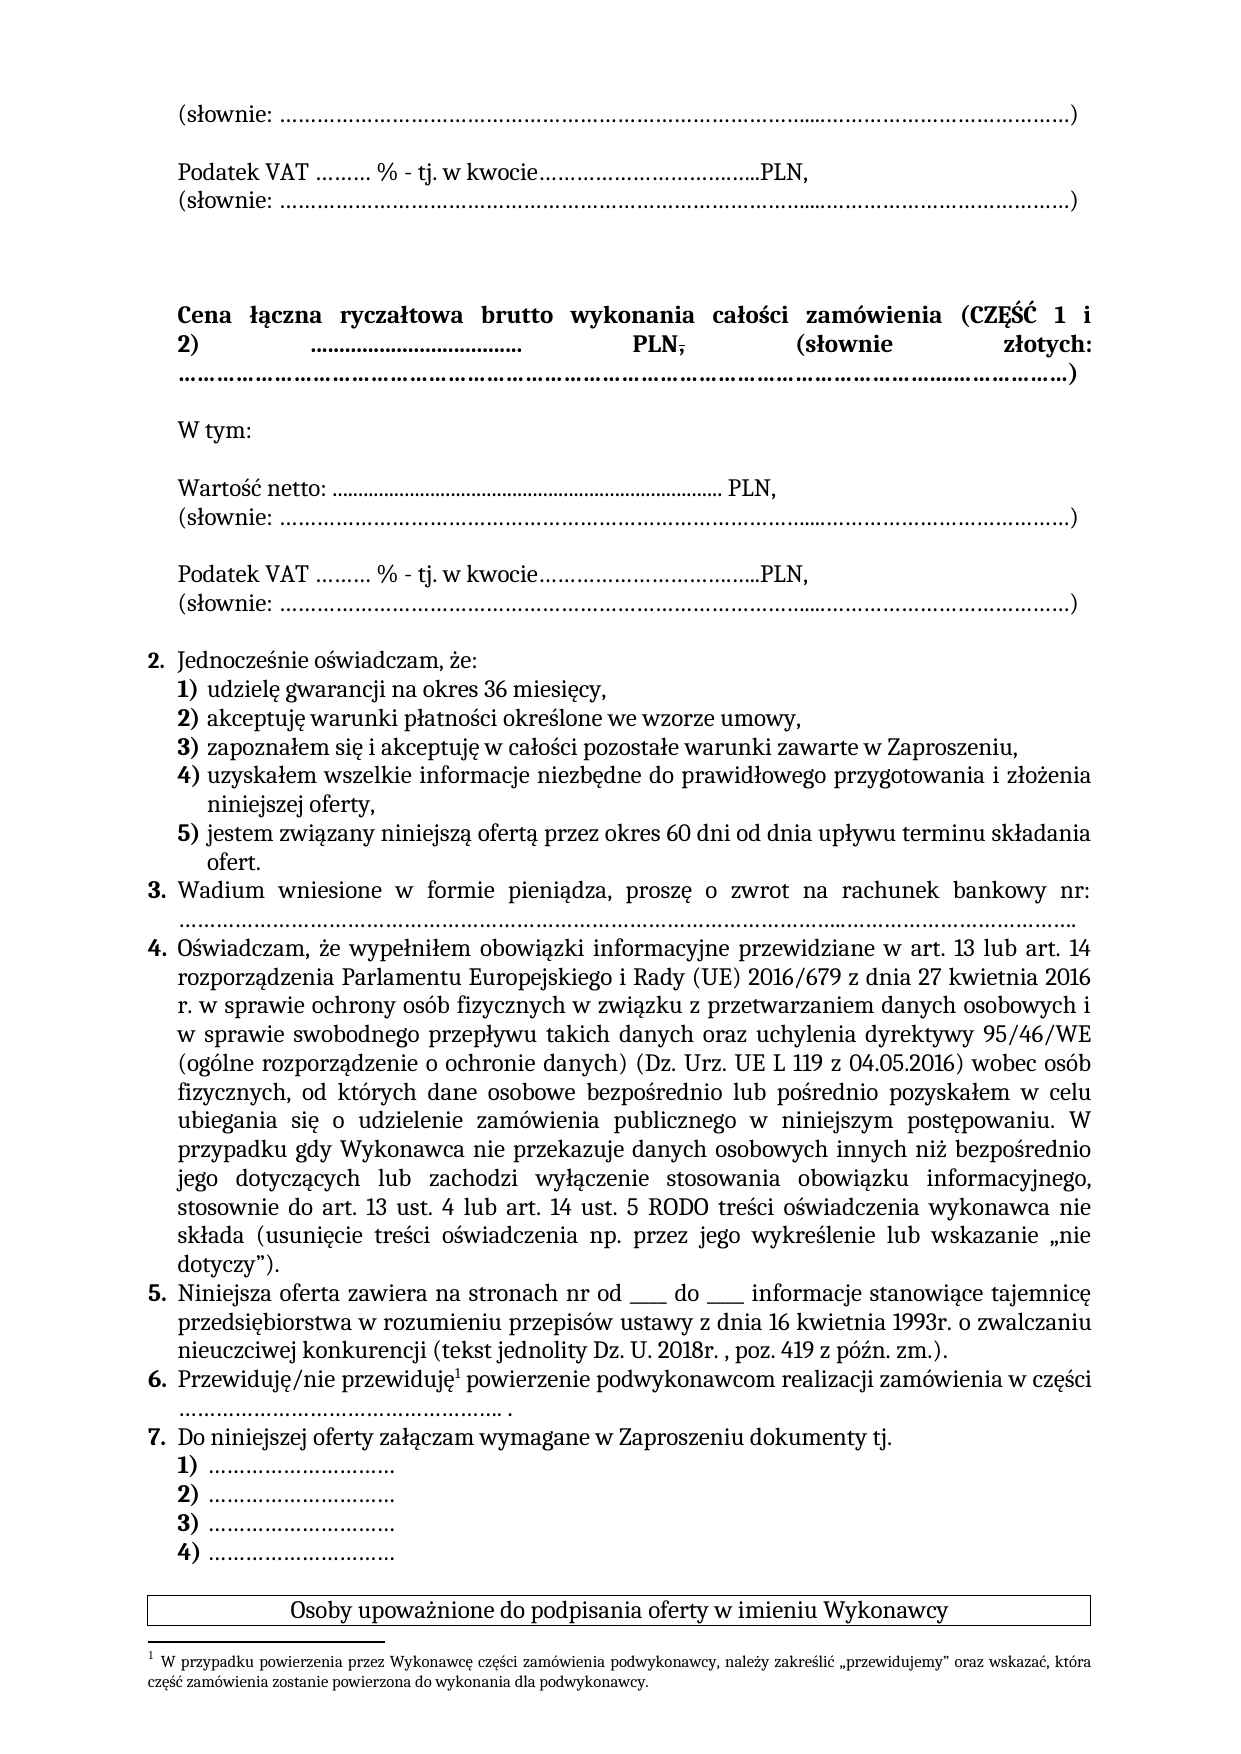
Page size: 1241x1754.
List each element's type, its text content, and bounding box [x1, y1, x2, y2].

list udzielę gwarancji na okres 36 miesięcy, [177, 675, 1092, 704]
list Do niniejszej oferty załączam wymagane w Zaproszeniu dokumenty tj. [148, 1423, 1092, 1451]
text (słownie: …………………………………………………………………………....…………………………………) [148, 186, 1092, 215]
text (słownie: …………………………………………………………………………....…………………………………) [148, 503, 1092, 531]
list zapoznałem się i akceptuję w całości pozostałe warunki zawarte w Zaproszeniu, [177, 733, 1092, 761]
text Cena łączna ryczałtowa brutto wykonania całości zamówienia (CZĘŚĆ 1 i 2) ..................................... PLN, (słownie złotych: ………………………………………………………………………………………………………....………………) [177, 301, 1092, 388]
list ………………………… [177, 1451, 1092, 1480]
list jestem związany niniejszą ofertą przez okres 60 dni od dnia upływu terminu składania ofert. [177, 819, 1092, 876]
list Wadium wniesione w formie pieniądza, proszę o zwrot na rachunek bankowy nr: ……………………………………………………………………………………………..………………………………. [148, 876, 1092, 934]
text W tym: [148, 416, 1092, 445]
list akceptuję warunki płatności określone we wzorze umowy, [177, 704, 1092, 733]
text Podatek VAT ……… % - tj. w kwocie………………………….…..PLN, [148, 158, 1092, 186]
list Przewiduję/nie przewiduję powierzenie podwykonawcom realizacji zamówienia w części ……………………………………………. . [148, 1365, 1092, 1423]
text (słownie: …………………………………………………………………………....…………………………………) [148, 100, 1092, 129]
list ………………………… [177, 1538, 1092, 1566]
list ………………………… [177, 1509, 1092, 1538]
table_header Osoby upoważnione do podpisania oferty w imieniu Wykonawcy [148, 1596, 1090, 1625]
list uzyskałem wszelkie informacje niezbędne do prawidłowego przygotowania i złożenia niniejszej oferty, [177, 761, 1092, 819]
list Jednocześnie oświadczam, że: [148, 646, 1092, 675]
list Oświadczam, że wypełniłem obowiązki informacyjne przewidziane w art. 13 lub art. 14 rozporządzenia Parlamentu Europejskiego i Rady (UE) 2016/679 z dnia 27 kwietnia 2016 r. w sprawie ochrony osób fizycznych w związku z przetwarzaniem danych osobowych i w sprawie swobodnego przepływu takich danych oraz uchylenia dyrektywy 95/46/WE (ogólne rozporządzenie o ochronie danych) (Dz. Urz. UE L 119 z 04.05.2016) wobec osób fizycznych, od których dane osobowe bezpośrednio lub pośrednio pozyskałem w celu ubiegania się o udzielenie zamówienia publicznego w niniejszym postępowaniu. W przypadku gdy Wykonawca nie przekazuje danych osobowych innych niż bezpośrednio jego dotyczących lub zachodzi wyłączenie stosowania obowiązku informacyjnego, stosownie do art. 13 ust. 4 lub art. 14 ust. 5 RODO treści oświadczenia wykonawca nie składa (usunięcie treści oświadczenia np. przez jego wykreślenie lub wskazanie „nie dotyczy”). [148, 934, 1092, 1279]
list ………………………… [177, 1480, 1092, 1509]
text Podatek VAT ……… % - tj. w kwocie………………………….…..PLN, [148, 560, 1092, 589]
text Wartość netto: ............................................................................ PLN, [148, 474, 1092, 503]
text (słownie: …………………………………………………………………………....…………………………………) [148, 589, 1092, 618]
list Niniejsza oferta zawiera na stronach nr od ____ do ____ informacje stanowiące tajemnicę przedsiębiorstwa w rozumieniu przepisów ustawy z dnia 16 kwietnia 1993r. o zwalczaniu nieuczciwej konkurencji (tekst jednolity Dz. U. 2018r. , poz. 419 z późn. zm.). [148, 1279, 1092, 1365]
